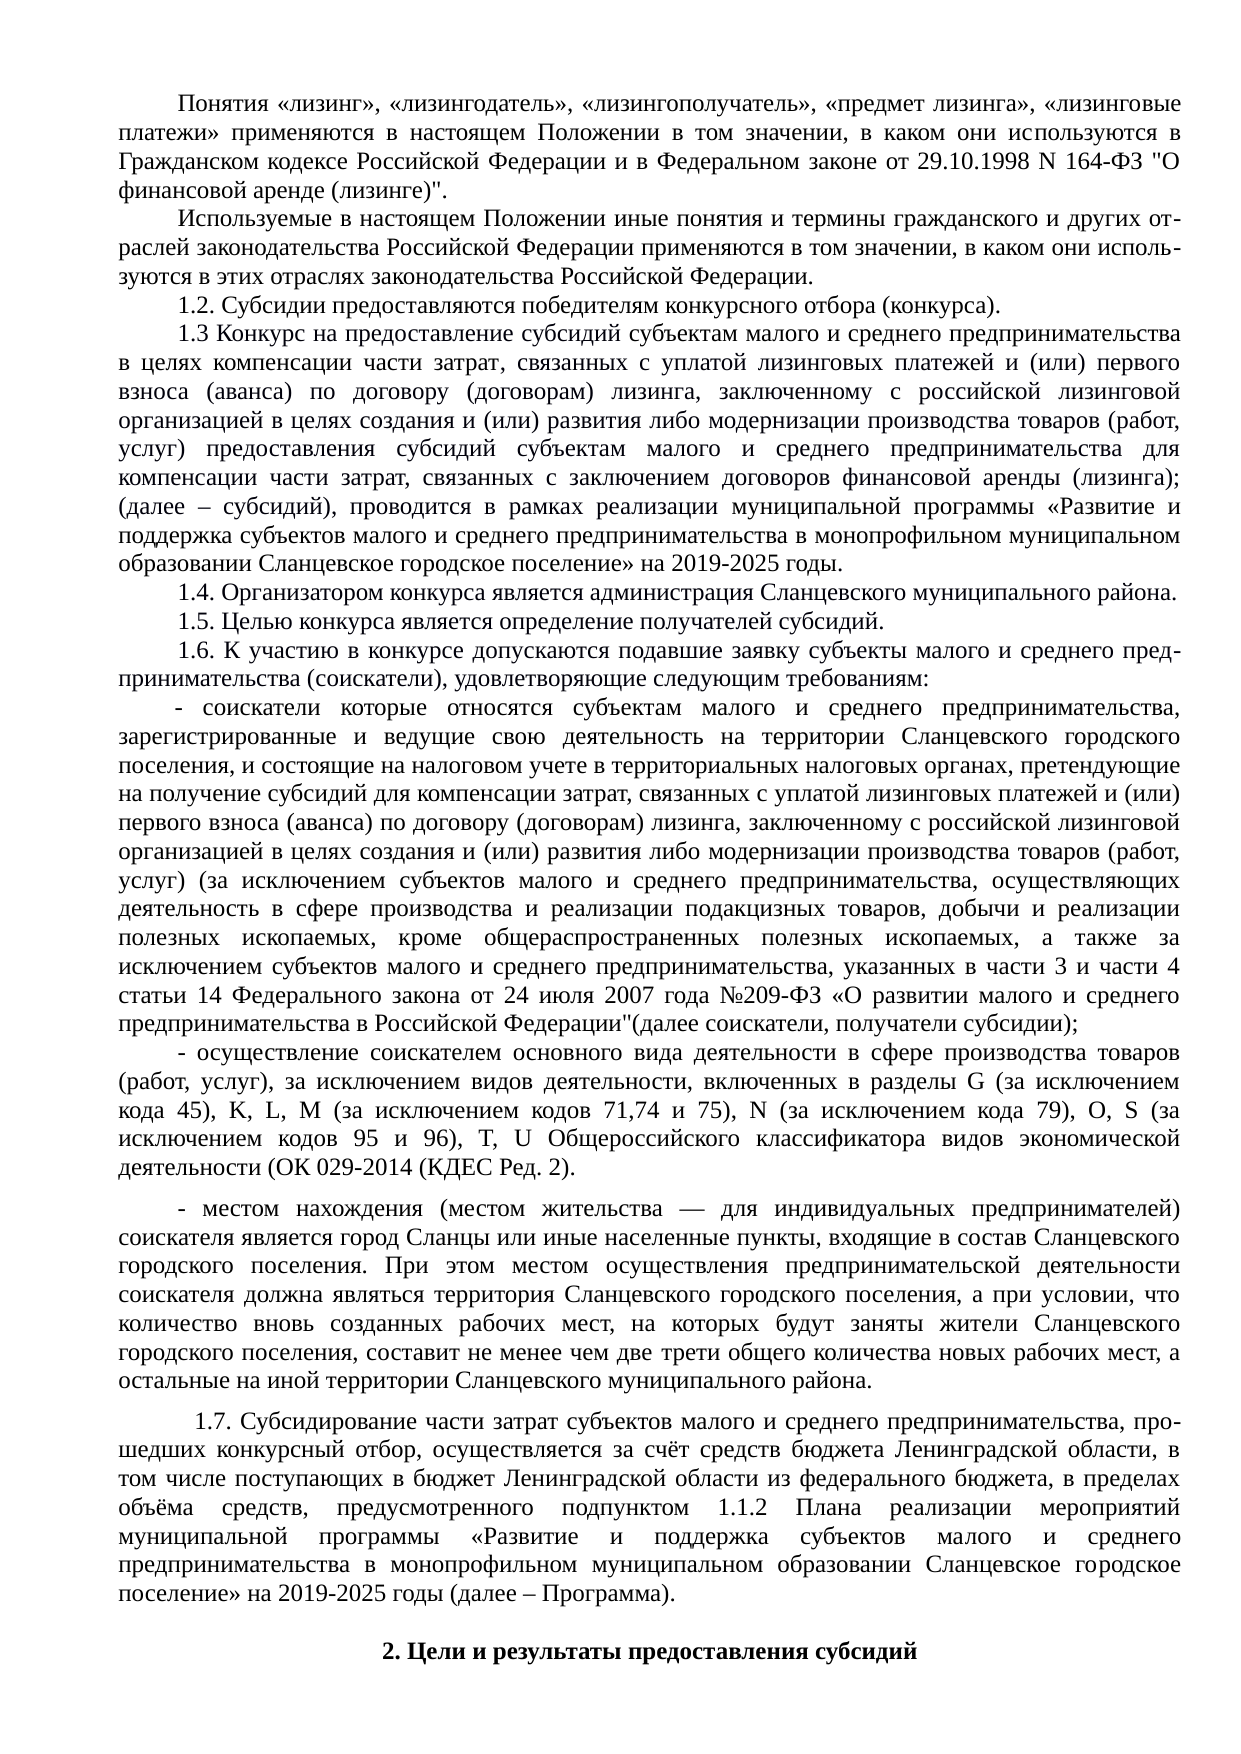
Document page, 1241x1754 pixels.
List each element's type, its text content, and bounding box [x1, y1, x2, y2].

text 1.5. Целью конкурса является определение получателей субсидий. [118, 606, 1181, 635]
text Понятия «лизинг», «лизингодатель», «лизингополучатель», «предмет лизинга», «лизинговые платежи» применяются в настоящем Положении в том значении, в каком они используются в Гражданском кодексе Российской Федерации и в Федеральном законе от 29.10.1998 N 164-ФЗ "О финансовой аренде (лизинге)". [118, 88, 1181, 203]
text 1.4. Организатором конкурса является администрация Сланцевского муниципального района. [118, 577, 1181, 606]
text Используемые в настоящем Положении иные понятия и термины гражданского и других отраслей законодательства Российской Федерации применяются в том значении, в каком они используются в этих отраслях законодательства Российской Федерации. [118, 203, 1181, 290]
text - осуществление соискателем основного вида деятельности в сфере производства товаров (работ, услуг), за исключением видов деятельности, включенных в разделы G (за исключением кода 45), K, L, M (за исключением кодов 71,74 и 75), N (за исключением кода 79), O, S (за исключением кодов 95 и 96), T, U Общероссийского классификатора видов экономической деятельности (ОК 029-2014 (КДЕС Ред. 2). [118, 1037, 1181, 1181]
text - соискатели которые относятся субъектам малого и среднего предпринимательства, зарегистрированные и ведущие свою деятельность на территории Сланцевского городского поселения, и состоящие на налоговом учете в территориальных налоговых органах, претендующие на получение субсидий для компенсации затрат, связанных с уплатой лизинговых платежей и (или) первого взноса (аванса) по договору (договорам) лизинга, заключенному с российской лизинговой организацией в целях создания и (или) развития либо модернизации производства товаров (работ, услуг) (за исключением субъектов малого и среднего предпринимательства, осуществляющих деятельность в сфере производства и реализации подакцизных товаров, добычи и реализации полезных ископаемых, кроме общераспространенных полезных ископаемых, а также за исключением субъектов малого и среднего предпринимательства, указанных в части 3 и части 4 статьи 14 Федерального закона от 24 июля 2007 года №209-ФЗ «О развитии малого и среднего предпринимательства в Российской Федерации"(далее соискатели, получатели субсидии); [118, 692, 1181, 1037]
text 1.2. Субсидии предоставляются победителям конкурсного отбора (конкурса). [118, 290, 1181, 318]
text 1.3 Конкурс на предоставление субсидий субъектам малого и среднего предпринимательства в целях компенсации части затрат, связанных с уплатой лизинговых платежей и (или) первого взноса (аванса) по договору (договорам) лизинга, заключенному с российской лизинговой организацией в целях создания и (или) развития либо модернизации производства товаров (работ, услуг) предоставления субсидий субъектам малого и среднего предпринимательства для компенсации части затрат, связанных с заключением договоров финансовой аренды (лизинга); (далее – субсидий), проводится в рамках реализации муниципальной программы «Развитие и поддержка субъектов малого и среднего предпринимательства в монопрофильном муниципальном образовании Сланцевское городское поселение» на 2019-2025 годы. [118, 318, 1181, 577]
text 1.6. К участию в конкурсе допускаются подавшие заявку субъекты малого и среднего предпринимательства (соискатели), удовлетворяющие следующим требованиям: [118, 635, 1181, 692]
text - местом нахождения (местом жительства — для индивидуальных предпринимателей) соискателя является город Сланцы или иные населенные пункты, входящие в состав Сланцевского городского поселения. При этом местом осуществления предпринимательской деятельности соискателя должна являться территория Сланцевского городского поселения, а при условии, что количество вновь созданных рабочих мест, на которых будут заняты жители Сланцевского городского поселения, составит не менее чем две трети общего количества новых рабочих мест, а остальные на иной территории Сланцевского муниципального района. [118, 1193, 1181, 1394]
text 2. Цели и результаты предоставления субсидий [118, 1636, 1181, 1664]
text 1.7. Субсидирование части затрат субъектов малого и среднего предпринимательства, прошедших конкурсный отбор, осуществляется за счёт средств бюджета Ленинградской области, в том числе поступающих в бюджет Ленинградской области из федерального бюджета, в пределах объёма средств, предусмотренного подпунктом 1.1.2 Плана реализации мероприятий муниципальной программы «Развитие и поддержка субъектов малого и среднего предпринимательства в монопрофильном муниципальном образовании Сланцевское городское поселение» на 2019-2025 годы (далее – Программа). [118, 1406, 1181, 1607]
